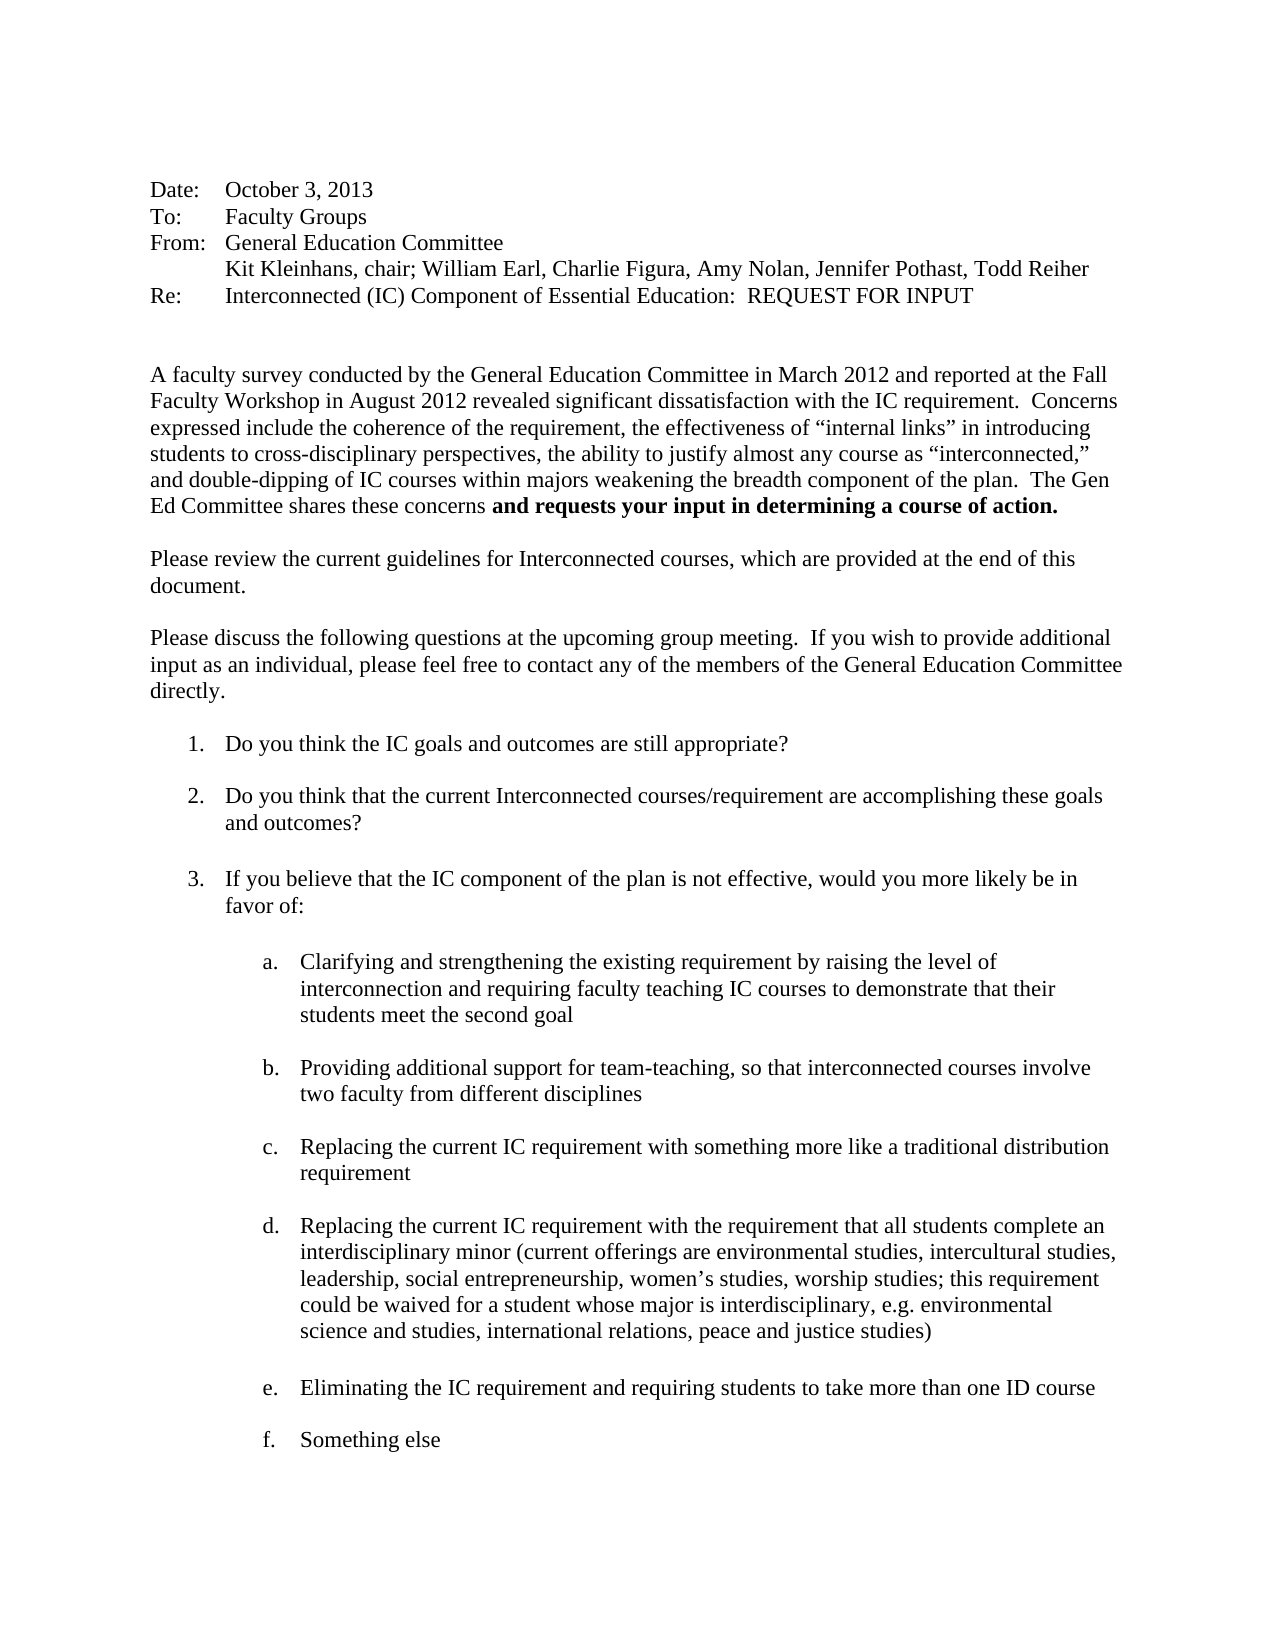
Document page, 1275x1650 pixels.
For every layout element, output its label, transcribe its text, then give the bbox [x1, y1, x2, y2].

list Something else [262, 1427, 1125, 1453]
list If you believe that the IC component of the plan is not effective, would you more likely be in favor of: [187, 865, 1125, 918]
text A faculty survey conducted by the General Education Committee in March 2012 and reported at the Fall Faculty Workshop in August 2012 revealed significant dissatisfaction with the IC requirement. Concerns expressed include the coherence of the requirement, the effectiveness of “internal links” in introducing students to cross-disciplinary perspectives, the ability to justify almost any course as “interconnected,” and double-dipping of IC courses within majors weakening the breadth component of the plan. The Gen Ed Committee shares these concerns and requests your input in determining a course of action. [150, 361, 1125, 519]
list Providing additional support for team-teaching, so that interconnected courses involve two faculty from different disciplines [262, 1054, 1125, 1106]
text Re: Interconnected (IC) Component of Essential Education: REQUEST FOR INPUT [150, 282, 1125, 308]
list Replacing the current IC requirement with the requirement that all students complete an interdisciplinary minor (current offerings are environmental studies, intercultural studies, leadership, social entrepreneurship, women’s studies, worship studies; this requirement could be waived for a student whose major is interdisciplinary, e.g. environmental science and studies, international relations, peace and justice studies) [262, 1212, 1125, 1344]
text Kit Kleinhans, chair; William Earl, Charlie Figura, Amy Nolan, Jennifer Pothast, Todd Reiher [150, 255, 1125, 282]
list Clarifying and strengthening the existing requirement by raising the level of interconnection and requiring faculty teaching IC courses to demonstrate that their students meet the second goal [262, 948, 1125, 1027]
list Replacing the current IC requirement with something more like a traditional distribution requirement [262, 1133, 1125, 1186]
text Please discuss the following questions at the upcoming group meeting. If you wish to provide additional input as an individual, please feel free to contact any of the members of the General Education Committee directly. [150, 624, 1125, 703]
text Please review the current guidelines for Interconnected courses, which are provided at the end of this document. [150, 545, 1125, 598]
text Date: October 3, 2013 [150, 176, 1125, 203]
list Eliminating the IC requirement and requiring students to take more than one ID course [262, 1374, 1125, 1400]
list Do you think the IC goals and outcomes are still appropriate? [187, 730, 1125, 756]
text From: General Education Committee [150, 229, 1125, 255]
text To: Faculty Groups [150, 203, 1125, 229]
list Do you think that the current Interconnected courses/requirement are accomplishing these goals and outcomes? [187, 782, 1125, 835]
